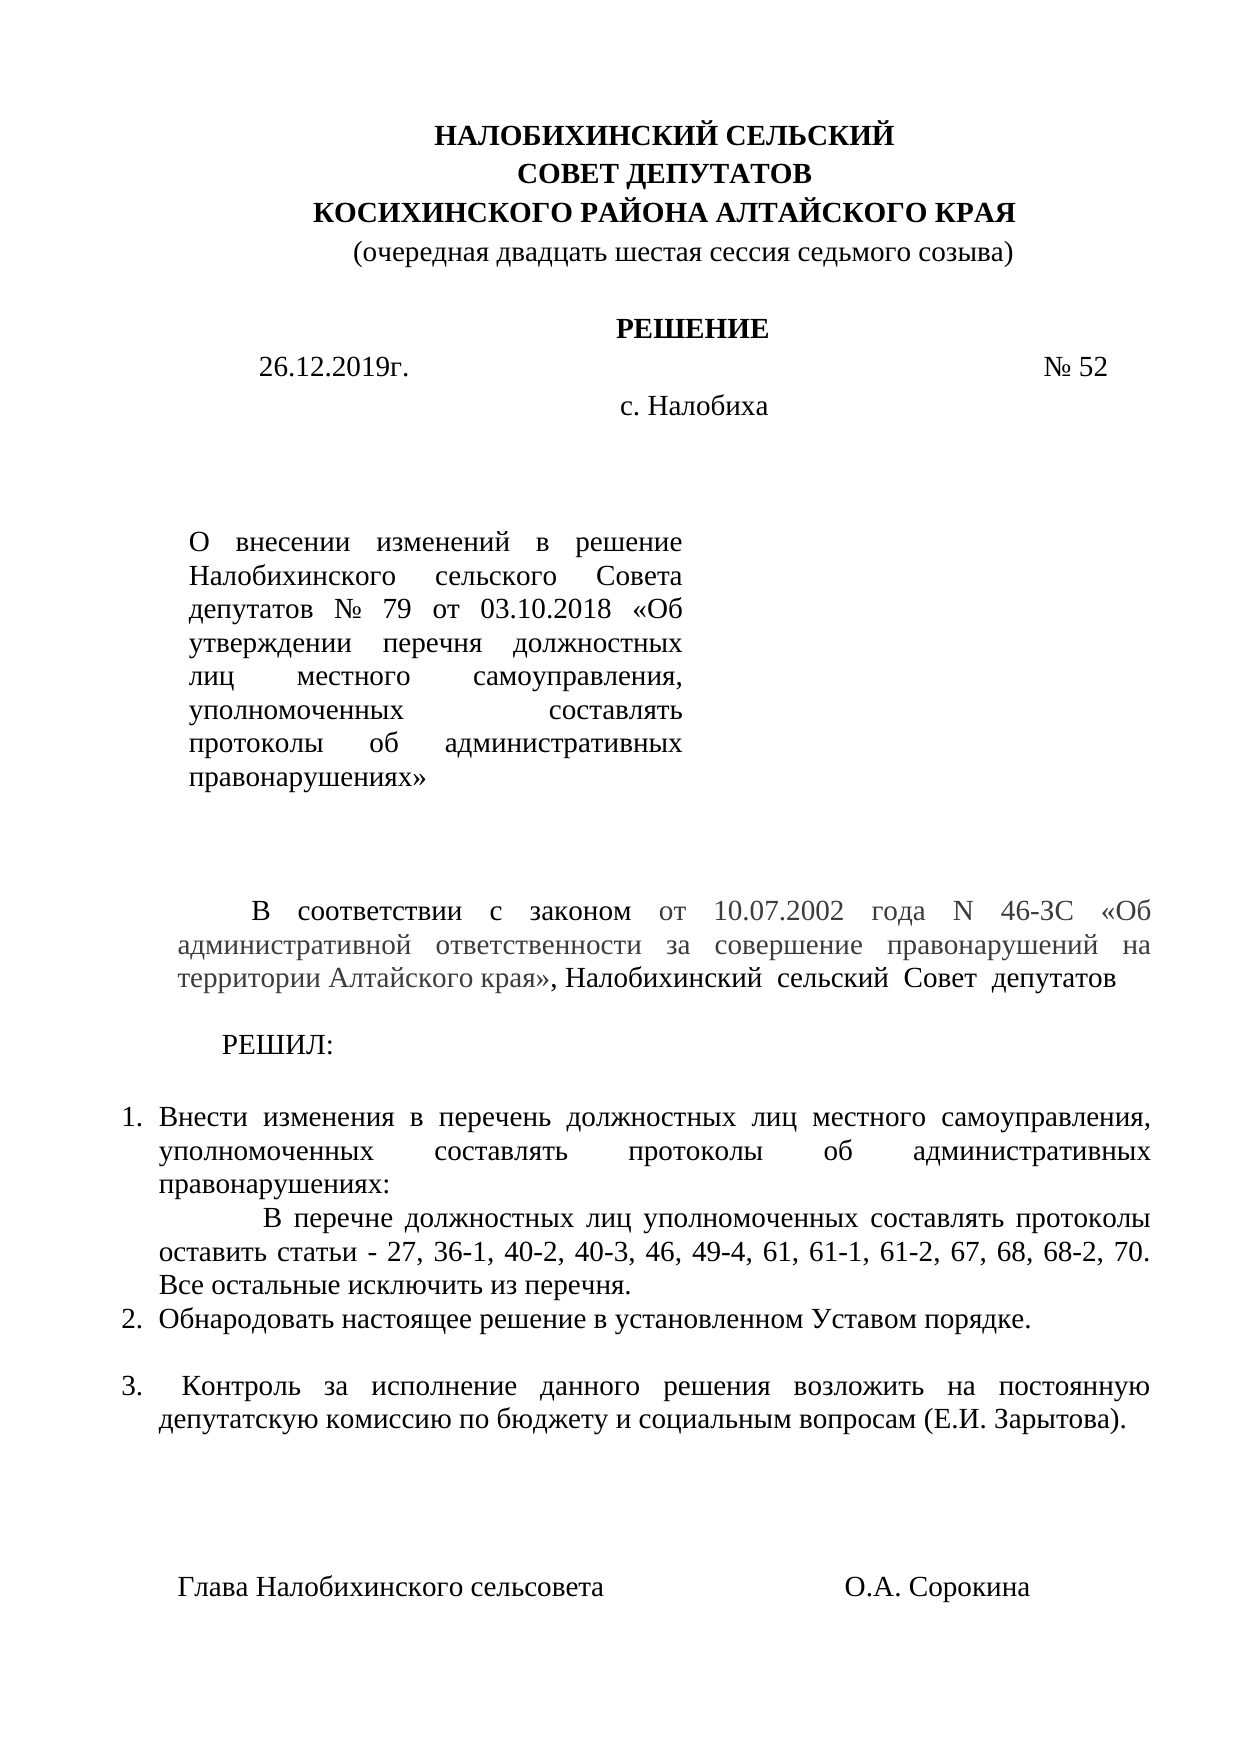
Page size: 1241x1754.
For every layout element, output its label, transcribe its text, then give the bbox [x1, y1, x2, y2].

text РЕШИЛ: [177, 1027, 1152, 1061]
text КОСИХИНСКОГО РАЙОНА АЛТАЙСКОГО КРАЯ [177, 195, 1152, 229]
text РЕШЕНИЕ [215, 311, 1152, 344]
list Контроль за исполнение данного решения возложить на постоянную депутатскую комиссию по бюджету и социальным вопросам (Е.И. Зарытова). [121, 1368, 1152, 1435]
text с. Налобиха [215, 388, 1152, 421]
text СОВЕТ ДЕПУТАТОВ [177, 157, 1152, 190]
list Внести изменения в перечень должностных лиц местного самоуправления, уполномоченных составлять протоколы об административных правонарушениях: [121, 1099, 1152, 1200]
text Глава Налобихинского сельсовета О.А. Сорокина [177, 1569, 1152, 1603]
text НАЛОБИХИНСКИЙ СЕЛЬСКИЙ [177, 118, 1152, 152]
text 26.12.2019г. № 52 [215, 349, 1152, 383]
text В соответствии с законом от 10.07.2002 года N 46-ЗС «Об административной ответственности за совершение правонарушений на территории Алтайского края», Налобихинский сельский Совет депутатов [177, 893, 1152, 994]
text В перечне должностных лиц уполномоченных составлять протоколы оставить статьи - 27, 36-1, 40-2, 40-3, 46, 49-4, 61, 61-1, 61-2, 67, 68, 68-2, 70. Все остальные исключить из перечня. [158, 1200, 1152, 1301]
list Обнародовать настоящее решение в установленном Уставом порядке. [121, 1301, 1152, 1334]
table_header О внесении изменений в решение Налобихинского сельского Совета депутатов № 79 от 03.10.2018 «Об утверждении перечня должностных лиц местного самоуправления, уполномоченных составлять протоколы об административных правонарушениях» [177, 524, 694, 860]
text (очередная двадцать шестая сессия седьмого созыва) [215, 234, 1152, 267]
